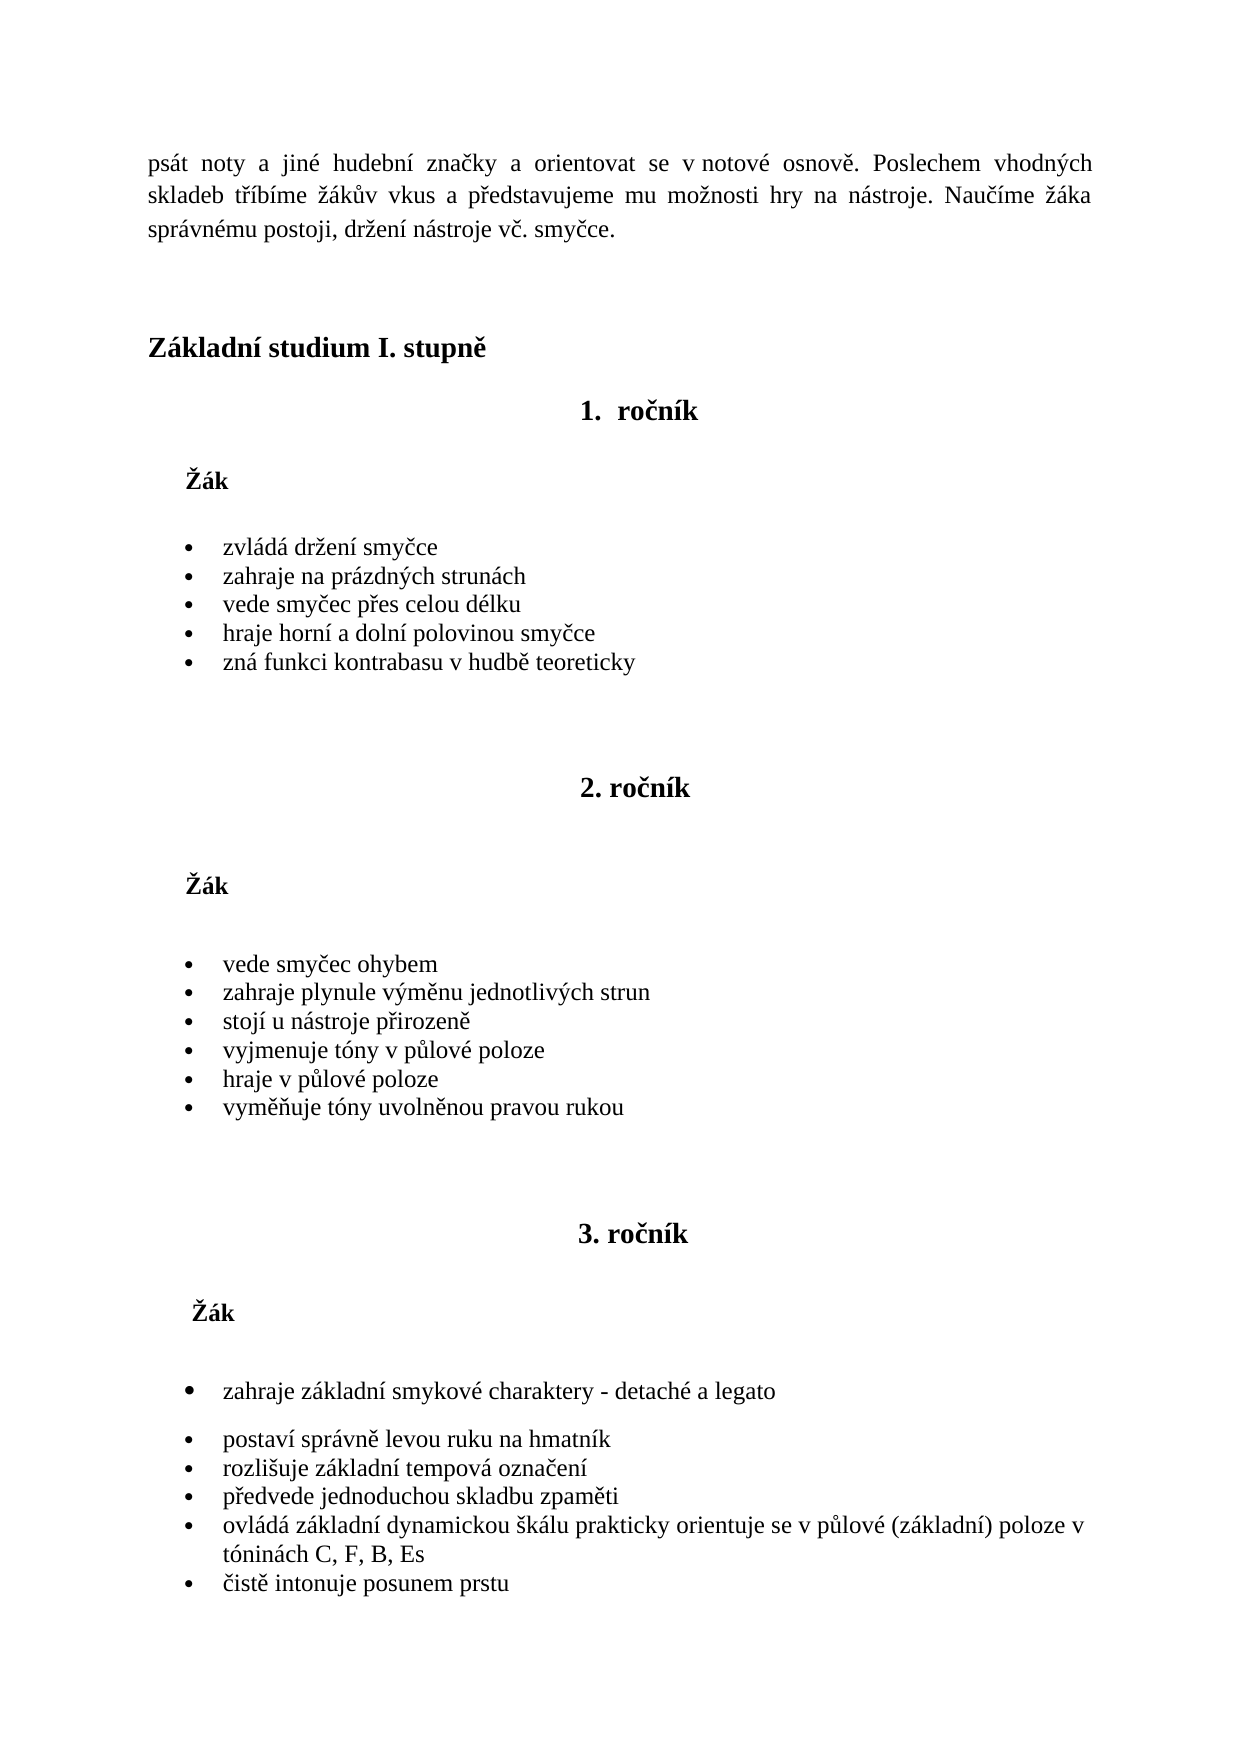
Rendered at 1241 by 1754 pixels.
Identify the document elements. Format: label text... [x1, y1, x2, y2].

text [148, 148, 1093, 242]
list vede smyčec přes celou délku [185, 589, 1093, 618]
text Žák [148, 1298, 1093, 1357]
list vede smyčec ohybem [185, 949, 1093, 977]
list rozlišuje základní tempová označení [185, 1453, 1093, 1481]
list ovládá základní dynamickou škálu prakticky orientuje se v půlové (základní) poloze v tóninách C, F, B, Es [185, 1510, 1093, 1568]
list ročník [185, 393, 1093, 427]
list zahraje plynule výměnu jednotlivých strun [185, 977, 1093, 1006]
list hraje v půlové poloze [185, 1064, 1093, 1092]
list předvede jednoduchou skladbu zpaměti [185, 1481, 1093, 1510]
list zná funkci kontrabasu v hudbě teoreticky [185, 647, 1093, 676]
list zahraje na prázdných strunách [185, 561, 1093, 589]
list zahraje základní smykové charaktery - detaché a legato [185, 1376, 1093, 1405]
list stojí u nástroje přirozeně [185, 1006, 1093, 1035]
list postaví správně levou ruku na hmatník [185, 1424, 1093, 1453]
text 3. ročník [148, 1216, 1093, 1279]
list čistě intonuje posunem prstu [185, 1568, 1093, 1596]
list 2. ročník [223, 770, 1093, 804]
text Žák [148, 871, 1093, 930]
text Žák [148, 466, 1093, 495]
list vyjmenuje tóny v půlové poloze [185, 1035, 1093, 1064]
text Základní studium I. stupně [148, 330, 1093, 363]
list vyměňuje tóny uvolněnou pravou rukou [185, 1092, 1093, 1121]
list hraje horní a dolní polovinou smyčce [185, 618, 1093, 647]
list zvládá držení smyčce [185, 532, 1093, 561]
